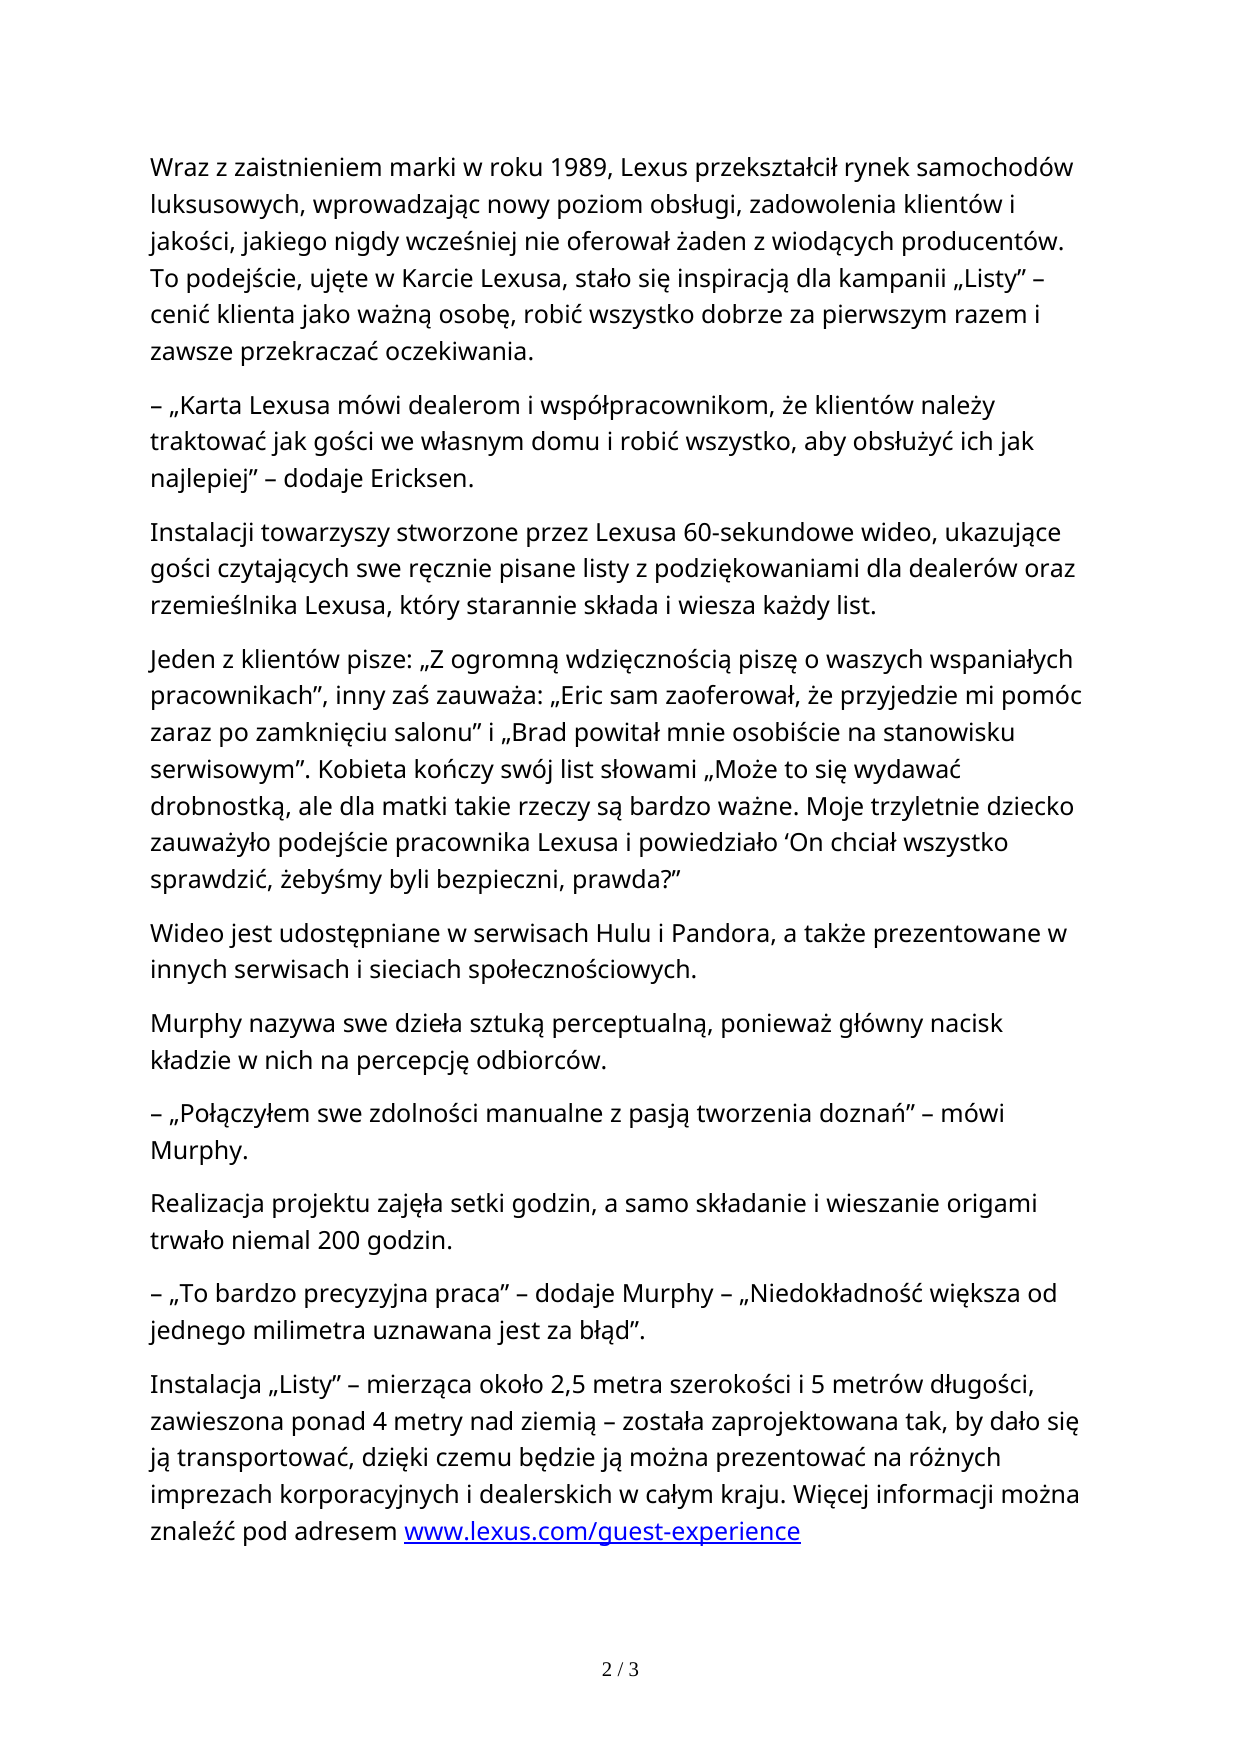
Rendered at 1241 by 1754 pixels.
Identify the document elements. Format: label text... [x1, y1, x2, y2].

text – „To bardzo precyzyjna praca” – dodaje Murphy – „Niedokładność większa od jednego milimetra uznawana jest za błąd”. [150, 1276, 1090, 1347]
text – „Połączyłem swe zdolności manualne z pasją tworzenia doznań” – mówi Murphy. [150, 1096, 1090, 1167]
text Jeden z klientów pisze: „Z ogromną wdzięcznością piszę o waszych wspaniałych pracownikach”, inny zaś zauważa: „Eric sam zaoferował, że przyjedzie mi pomóc zaraz po zamknięciu salonu” i „Brad powitał mnie osobiście na stanowisku serwisowym”. Kobieta kończy swój list słowami „Może to się wydawać drobnostką, ale dla matki takie rzeczy są bardzo ważne. Moje trzyletnie dziecko zauważyło podejście pracownika Lexusa i powiedziało ‘On chciał wszystko sprawdzić, żebyśmy byli bezpieczni, prawda?” [150, 641, 1090, 896]
text Instalacji towarzyszy stworzone przez Lexusa 60-sekundowe wideo, ukazujące gości czytających swe ręcznie pisane listy z podziękowaniami dla dealerów oraz rzemieślnika Lexusa, który starannie składa i wiesza każdy list. [150, 514, 1090, 622]
text Instalacja „Listy” – mierząca około 2,5 metra szerokości i 5 metrów długości, zawieszona ponad 4 metry nad ziemią – została zaprojektowana tak, by dało się ją transportować, dzięki czemu będzie ją można prezentować na różnych imprezach korporacyjnych i dealerskich w całym kraju. Więcej informacji można znaleźć pod adresem www.lexus.com/guest-experience [150, 1366, 1090, 1547]
text Realizacja projektu zajęła setki godzin, a samo składanie i wieszanie origami trwało niemal 200 godzin. [150, 1186, 1090, 1257]
text Wideo jest udostępniane w serwisach Hulu i Pandora, a także prezentowane w innych serwisach i sieciach społecznościowych. [150, 915, 1090, 986]
text Murphy nazywa swe dzieła sztuką perceptualną, ponieważ główny nacisk kładzie w nich na percepcję odbiorców. [150, 1006, 1090, 1076]
text Wraz z zaistnieniem marki w roku 1989, Lexus przekształcił rynek samochodów luksusowych, wprowadzając nowy poziom obsługi, zadowolenia klientów i jakości, jakiego nigdy wcześniej nie oferował żaden z wiodących producentów. To podejście, ujęte w Karcie Lexusa, stało się inspiracją dla kampanii „Listy” – cenić klienta jako ważną osobę, robić wszystko dobrze za pierwszym razem i zawsze przekraczać oczekiwania. [150, 150, 1090, 368]
text – „Karta Lexusa mówi dealerom i współpracownikom, że klientów należy traktować jak gości we własnym domu i robić wszystko, aby obsłużyć ich jak najlepiej” – dodaje Ericksen. [150, 387, 1090, 495]
